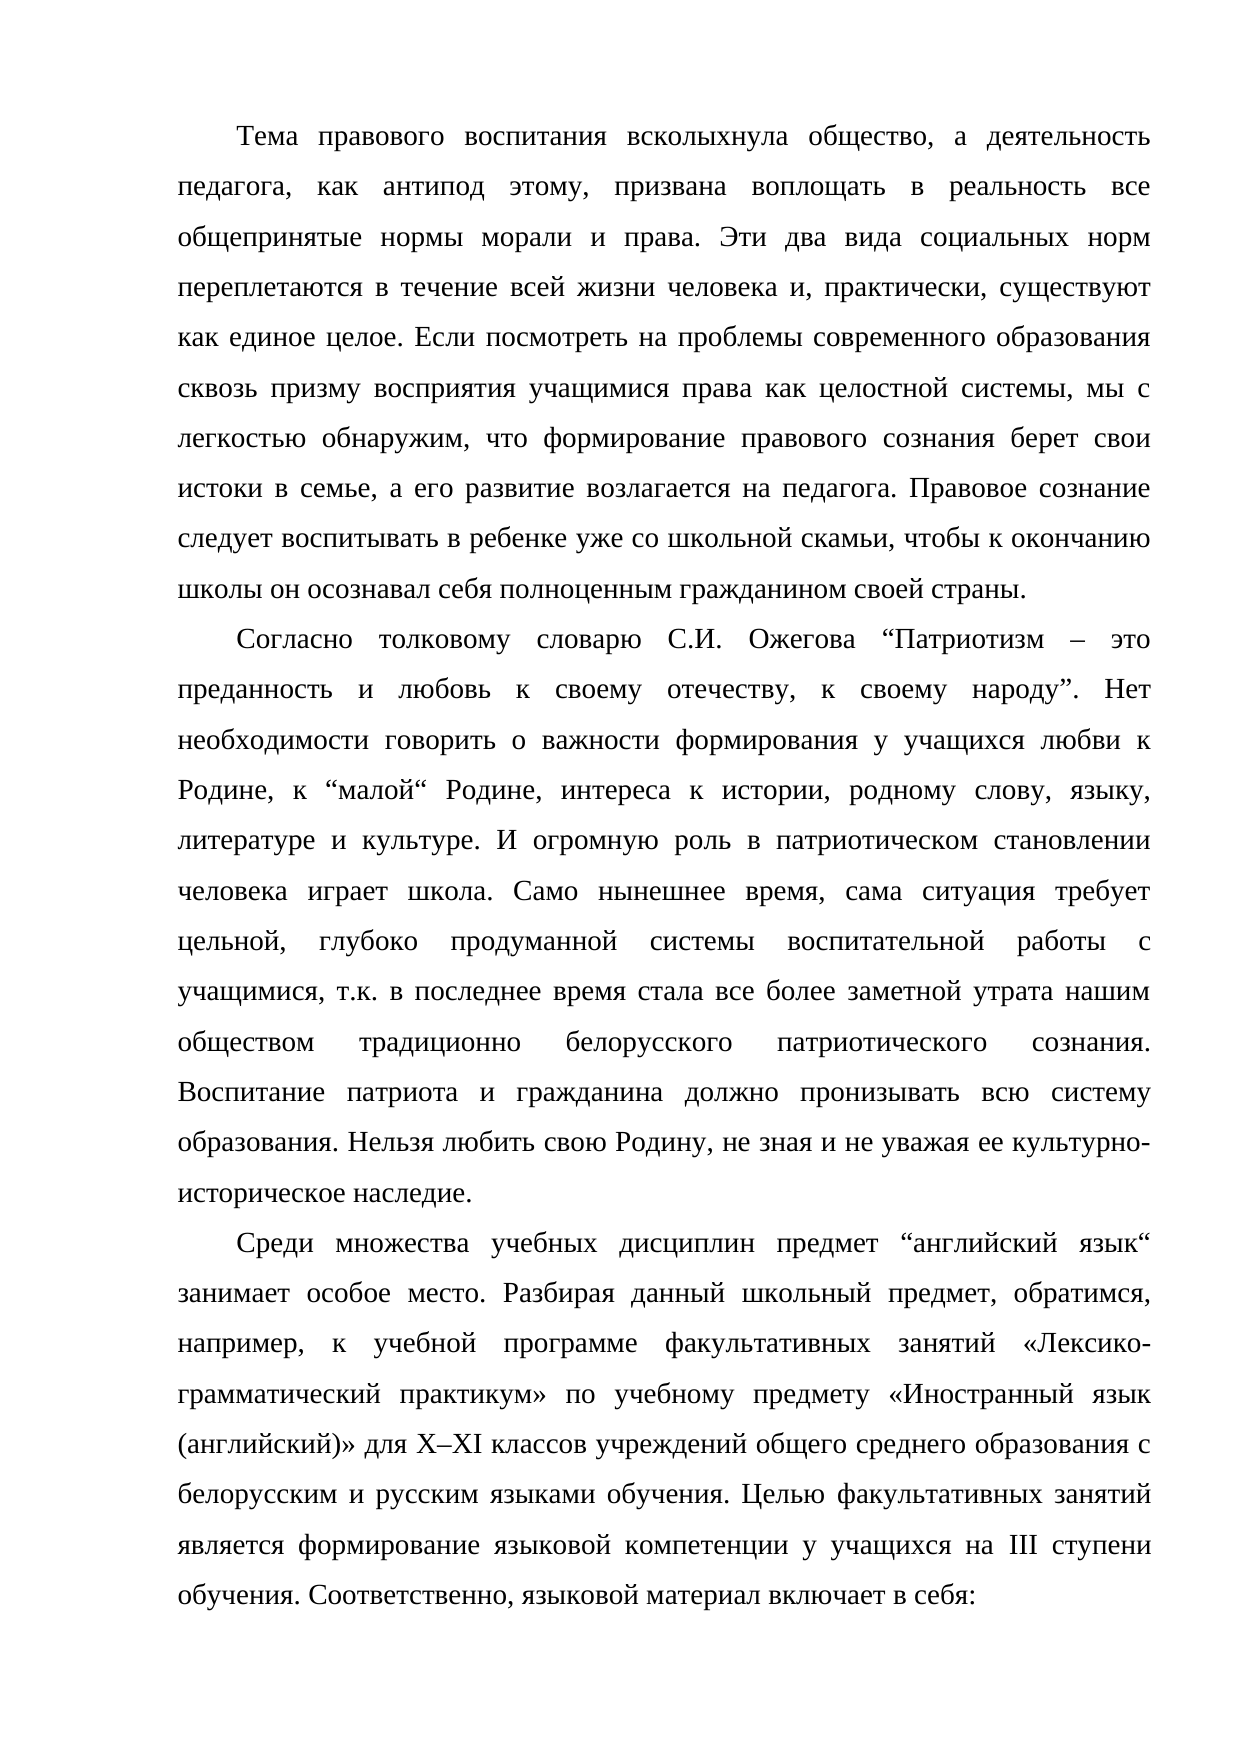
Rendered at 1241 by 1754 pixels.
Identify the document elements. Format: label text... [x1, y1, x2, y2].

text Тема правового воспитания всколыхнула общество, а деятельность педагога, как антипод этому, призвана воплощать в реальность все общепринятые нормы морали и права. Эти два вида социальных норм переплетаются в течение всей жизни человека и, практически, существуют как единое целое. Если посмотреть на проблемы современного образования сквозь призму восприятия учащимися права как целостной системы, мы с легкостью обнаружим, что формирование правового сознания берет свои истоки в семье, а его развитие возлагается на педагога. Правовое сознание следует воспитывать в ребенке уже со школьной скамьи, чтобы к окончанию школы он осознавал себя полноценным гражданином своей страны. [177, 118, 1152, 604]
text Согласно толковому словарю С.И. Ожегова “Патриотизм – это преданность и любовь к своему отечеству, к своему народу”. Нет необходимости говорить о важности формирования у учащихся любви к Родине, к “малой“ Родине, интереса к истории, родному слову, языку, литературе и культуре. И огромную роль в патриотическом становлении человека играет школа. Само нынешнее время, сама ситуация требует цельной, глубоко продуманной системы воспитательной работы с учащимися, т.к. в последнее время стала все более заметной утрата нашим обществом традиционно белорусского патриотического сознания. Воспитание патриота и гражданина должно пронизывать всю систему образования. Нельзя любить свою Родину, не зная и не уважая ее культурно-историческое наследие. [177, 621, 1152, 1208]
text Среди множества учебных дисциплин предмет “английский язык“ занимает особое место. Разбирая данный школьный предмет, обратимся, например, к учебной программе факультативных занятий «Лексико-грамматический практикум» по учебному предмету «Иностранный язык (английский)» для X–XI классов учреждений общего среднего образования с белорусским и русским языками обучения. Целью факультативных занятий является формирование языковой компетенции у учащихся на III ступени обучения. Соответственно, языковой материал включает в себя: [177, 1225, 1152, 1611]
